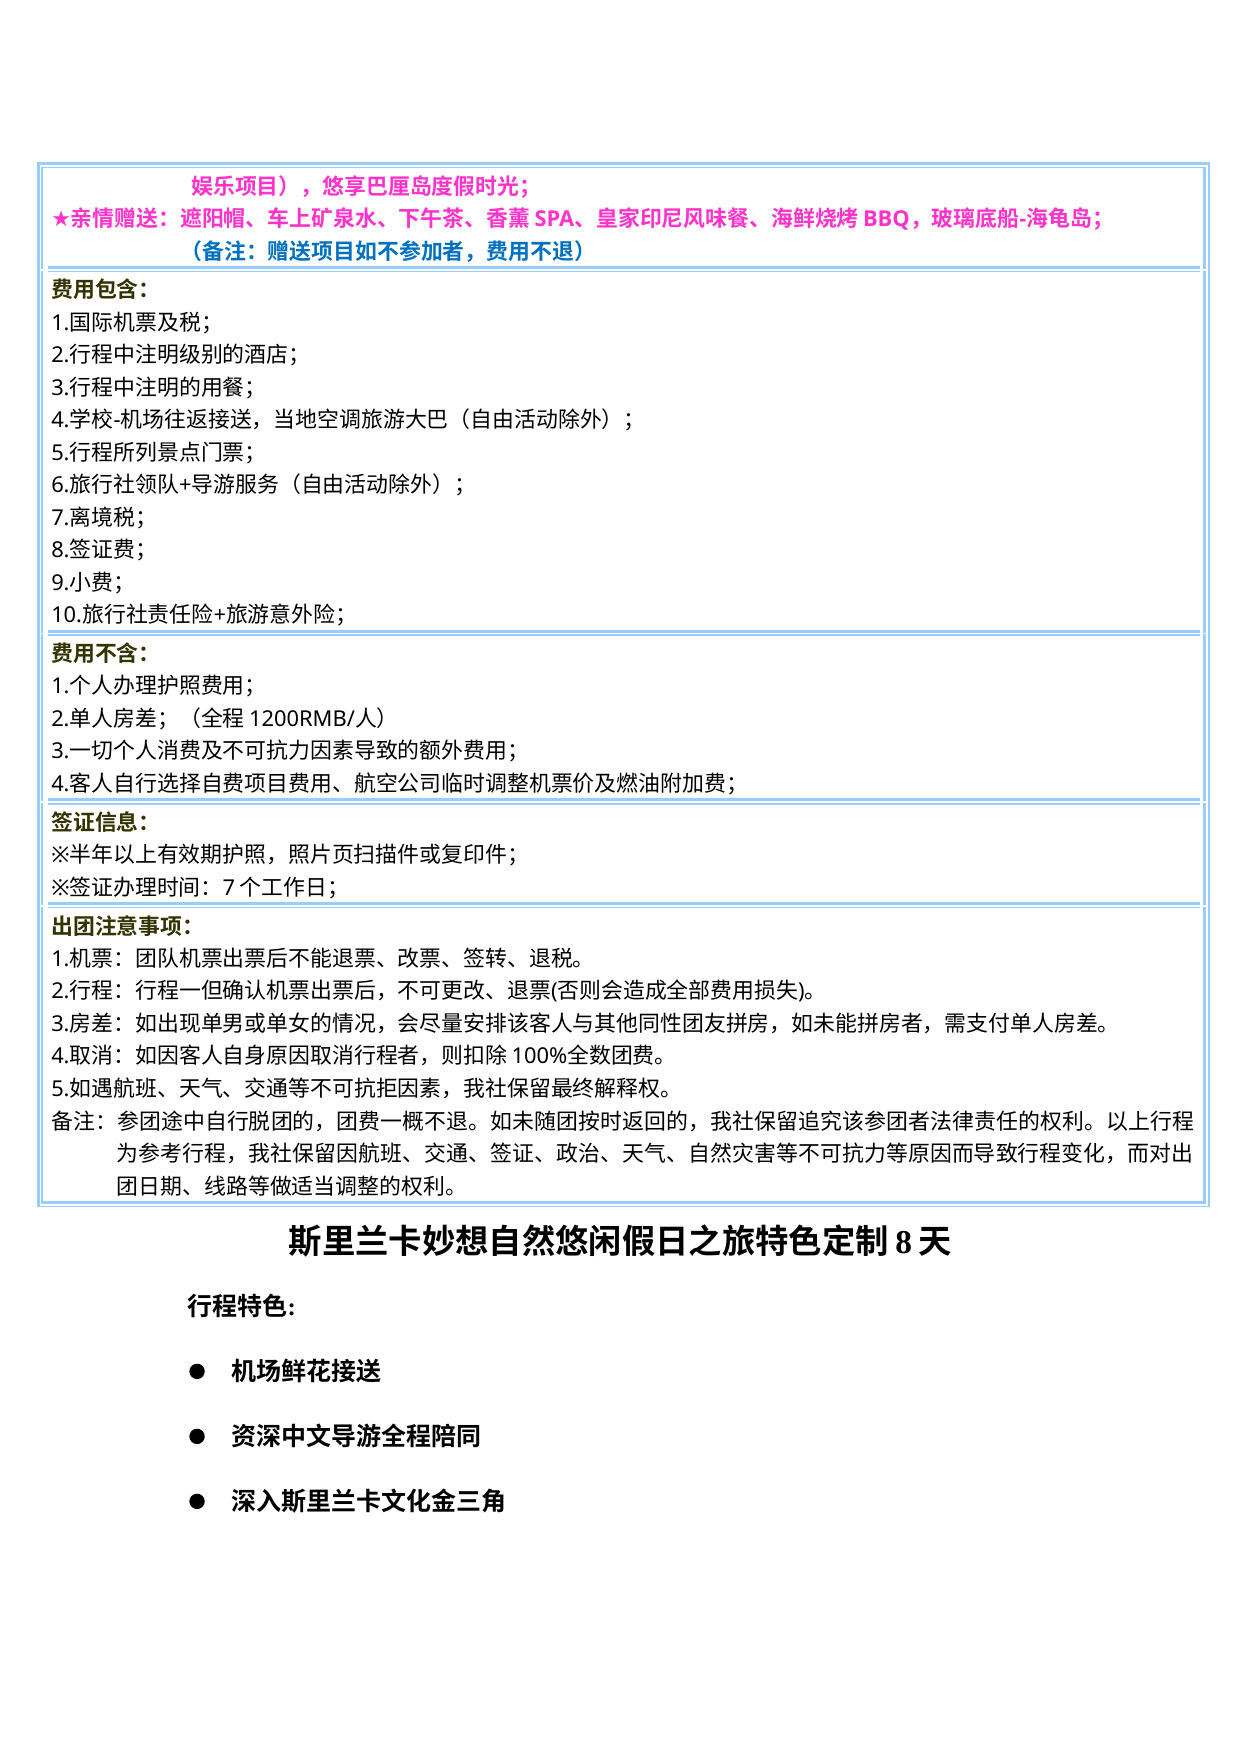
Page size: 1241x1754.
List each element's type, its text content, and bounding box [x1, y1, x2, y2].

table_cell 费用包含： 1.国际机票及税； 2.行程中注明级别的酒店； 3.行程中注明的用餐； 4.学校-机场往返接送，当地空调旅游大巴（自由活动除外）； 5.行程所列景点门票； 6.旅行社领队+导游服务（自由活动除外）； 7.离境税； 8.签证费； 9.小费； 10.旅行社责任险+旅游意外险； [40, 266, 1206, 629]
list 机场鲜花接送 [187, 1337, 1053, 1402]
list 深入斯里兰卡文化金三角 [187, 1467, 1053, 1532]
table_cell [43, 168, 1203, 266]
list 资深中文导游全程陪同 [187, 1402, 1053, 1467]
text 斯里兰卡妙想自然悠闲假日之旅特色定制8天 [187, 1207, 1053, 1272]
table_cell 费用不含： 1.个人办理护照费用； 2.单人房差；（全程1200RMB/人） 3.一切个人消费及不可抗力因素导致的额外费用； 4.客人自行选择自费项目费用、航空公司临时调整机票价及燃油附加费； [40, 630, 1206, 798]
table_cell 签证信息： ※半年以上有效期护照，照片页扫描件或复印件； ※签证办理时间：7个工作日； [40, 798, 1206, 902]
table_cell 出团注意事项： 1.机票：团队机票出票后不能退票、改票、签转、退税。 2.行程：行程一但确认机票出票后，不可更改、退票(否则会造成全部费用损失)。 3.房差：如出现单男或单女的情况，会尽量安排该客人与其他同性团友拼房，如未能拼房者，需支付单人房差。 4.取消：如因客人自身原因取消行程者，则扣除100%全数团费。 5.如遇航班、天气、交通等不可抗拒因素，我社保留最终解释权。 备注：参团途中自行脱团的，团费一概不退。如未随团按时返回的，我社保留追究该参团者法律责任的权利。以上行程为参考行程，我社保留因航班、交通、签证、政治、天气、自然灾害等不可抗力等原因而导致行程变化，而对出团日期、线路等做适当调整的权利。 [40, 902, 1206, 1201]
text 行程特色: [187, 1272, 1053, 1337]
